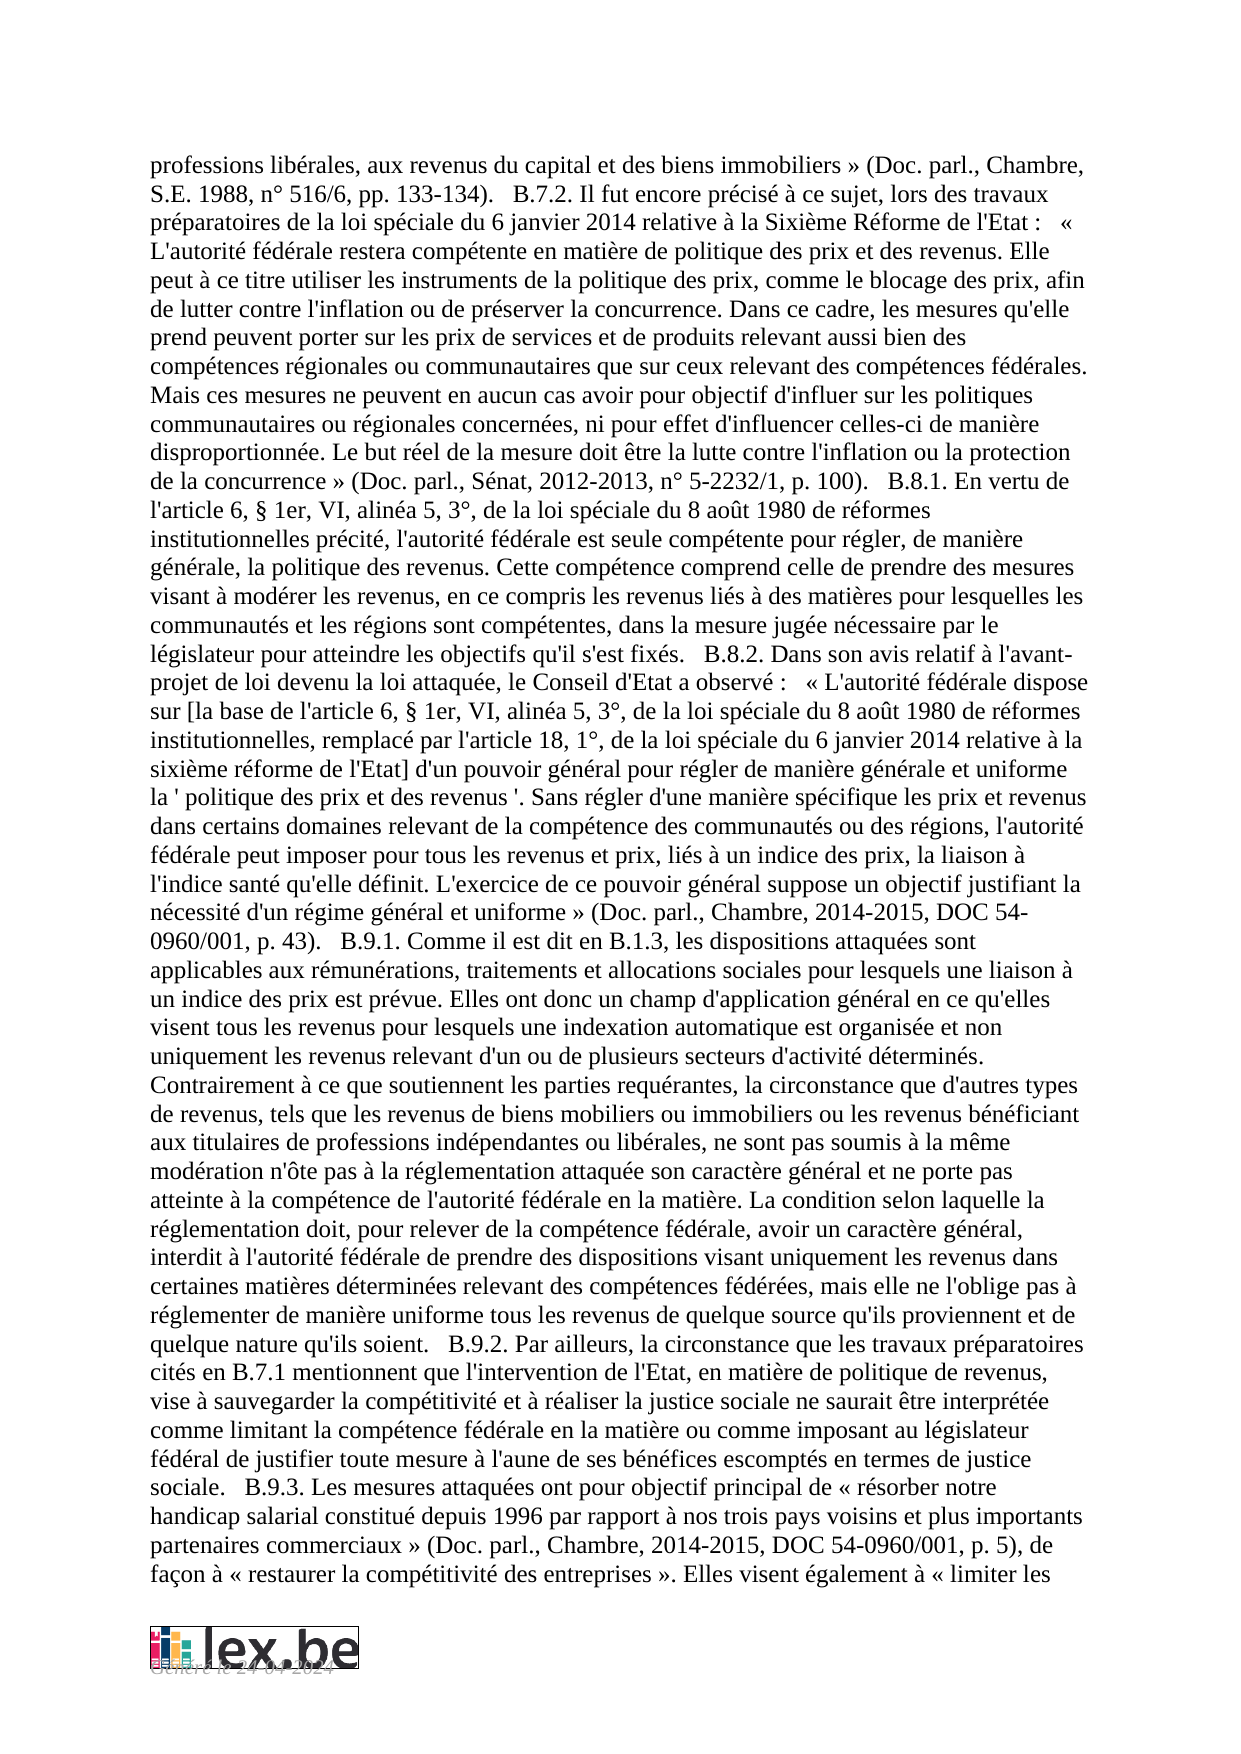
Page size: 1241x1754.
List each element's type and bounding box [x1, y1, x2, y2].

text [150, 150, 1090, 1587]
picture [151, 1627, 358, 1668]
